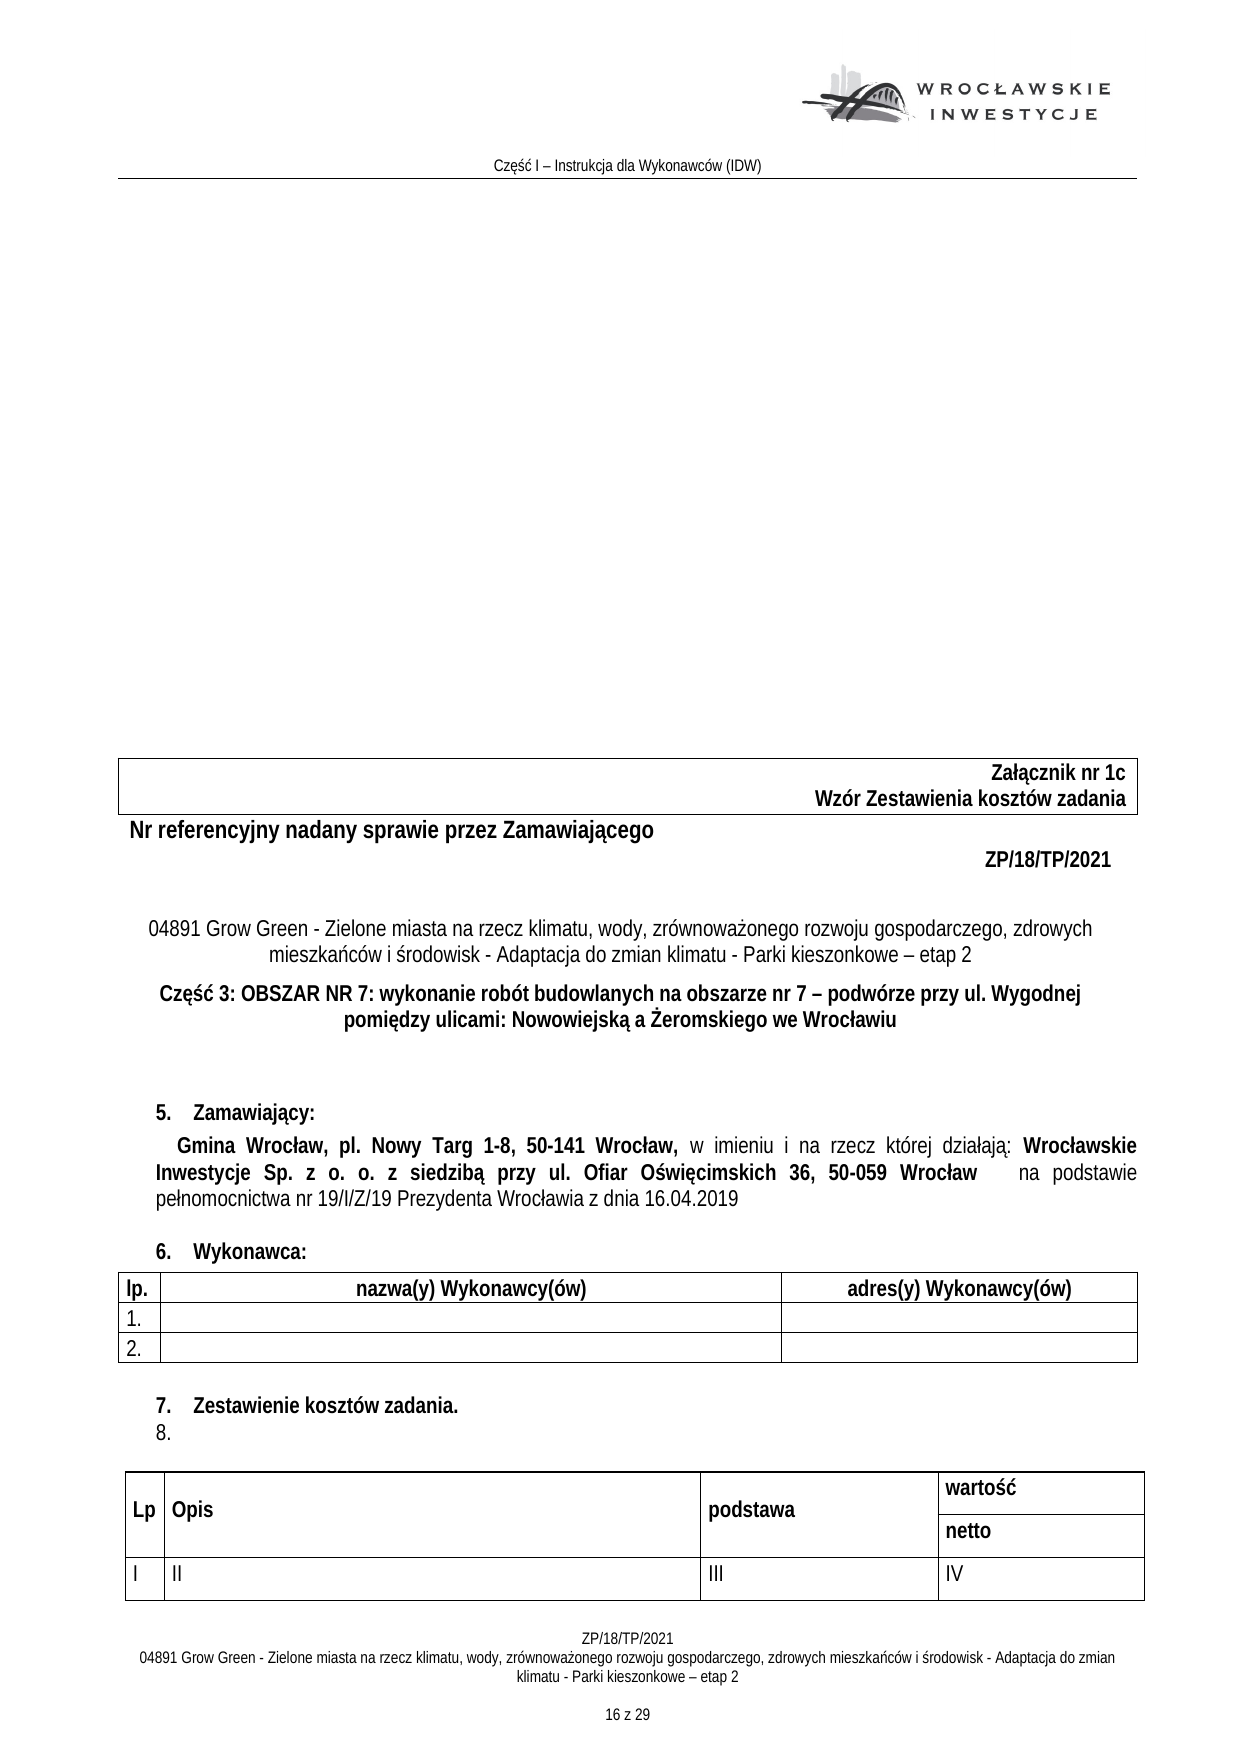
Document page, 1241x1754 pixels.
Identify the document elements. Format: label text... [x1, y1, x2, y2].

table_header Lp [126, 1473, 164, 1557]
table_header adres(y) Wykonawcy(ów) [782, 1273, 1137, 1302]
table_header lp. [119, 1273, 160, 1302]
table_cell 1. [119, 1303, 160, 1332]
table_cell netto [939, 1515, 1144, 1557]
table_header Załącznik nr 1c Wzór Zestawienia kosztów zadania [119, 759, 1137, 814]
picture [767, 29, 1146, 157]
table_cell [782, 1333, 1137, 1362]
list Zestawienie kosztów zadania. [156, 1389, 1137, 1419]
table_cell [161, 1303, 781, 1332]
table_cell II [165, 1558, 700, 1599]
table_cell III [701, 1558, 938, 1599]
text Gmina Wrocław, pl. Nowy Targ 1-8, 50-141 Wrocław, w imieniu i na rzecz której działają: Wrocławskie Inwestycje Sp. z o. o. z siedzibą przy ul. Ofiar Oświęcimskich 36, 50-059 Wrocław na podstawie pełnomocnictwa nr 19/I/Z/19 Prezydenta Wrocławia z dnia 16.04.2019 [156, 1132, 1137, 1211]
table_header Opis [165, 1473, 700, 1557]
table_header podstawa [701, 1473, 938, 1557]
table_cell I [126, 1558, 164, 1599]
table_cell [782, 1303, 1137, 1332]
table_cell 2. [119, 1333, 160, 1362]
table_cell [161, 1333, 781, 1362]
table_header nazwa(y) Wykonawcy(ów) [161, 1273, 781, 1302]
table_header wartość [939, 1473, 1144, 1514]
list Wykonawca: [156, 1236, 1137, 1265]
table_cell IV [939, 1558, 1144, 1599]
list Zamawiający: [156, 1097, 1137, 1126]
table_cell Nr referencyjny nadany sprawie przez Zamawiającego ZP/18/TP/2021 04891 Grow Green - Zielone miasta na rzecz klimatu, wody, zrównoważonego rozwoju gospodarczego, zdrowych mieszkańców i środowisk - Adaptacja do zmian klimatu - Parki kieszonkowe – etap 2 Część 3: OBSZAR NR 7: wykonanie robót budowlanych na obszarze nr 7 – podwórze przy ul. Wygodnej pomiędzy ulicami: Nowowiejską a Żeromskiego we Wrocławiu [118, 815, 1122, 1072]
